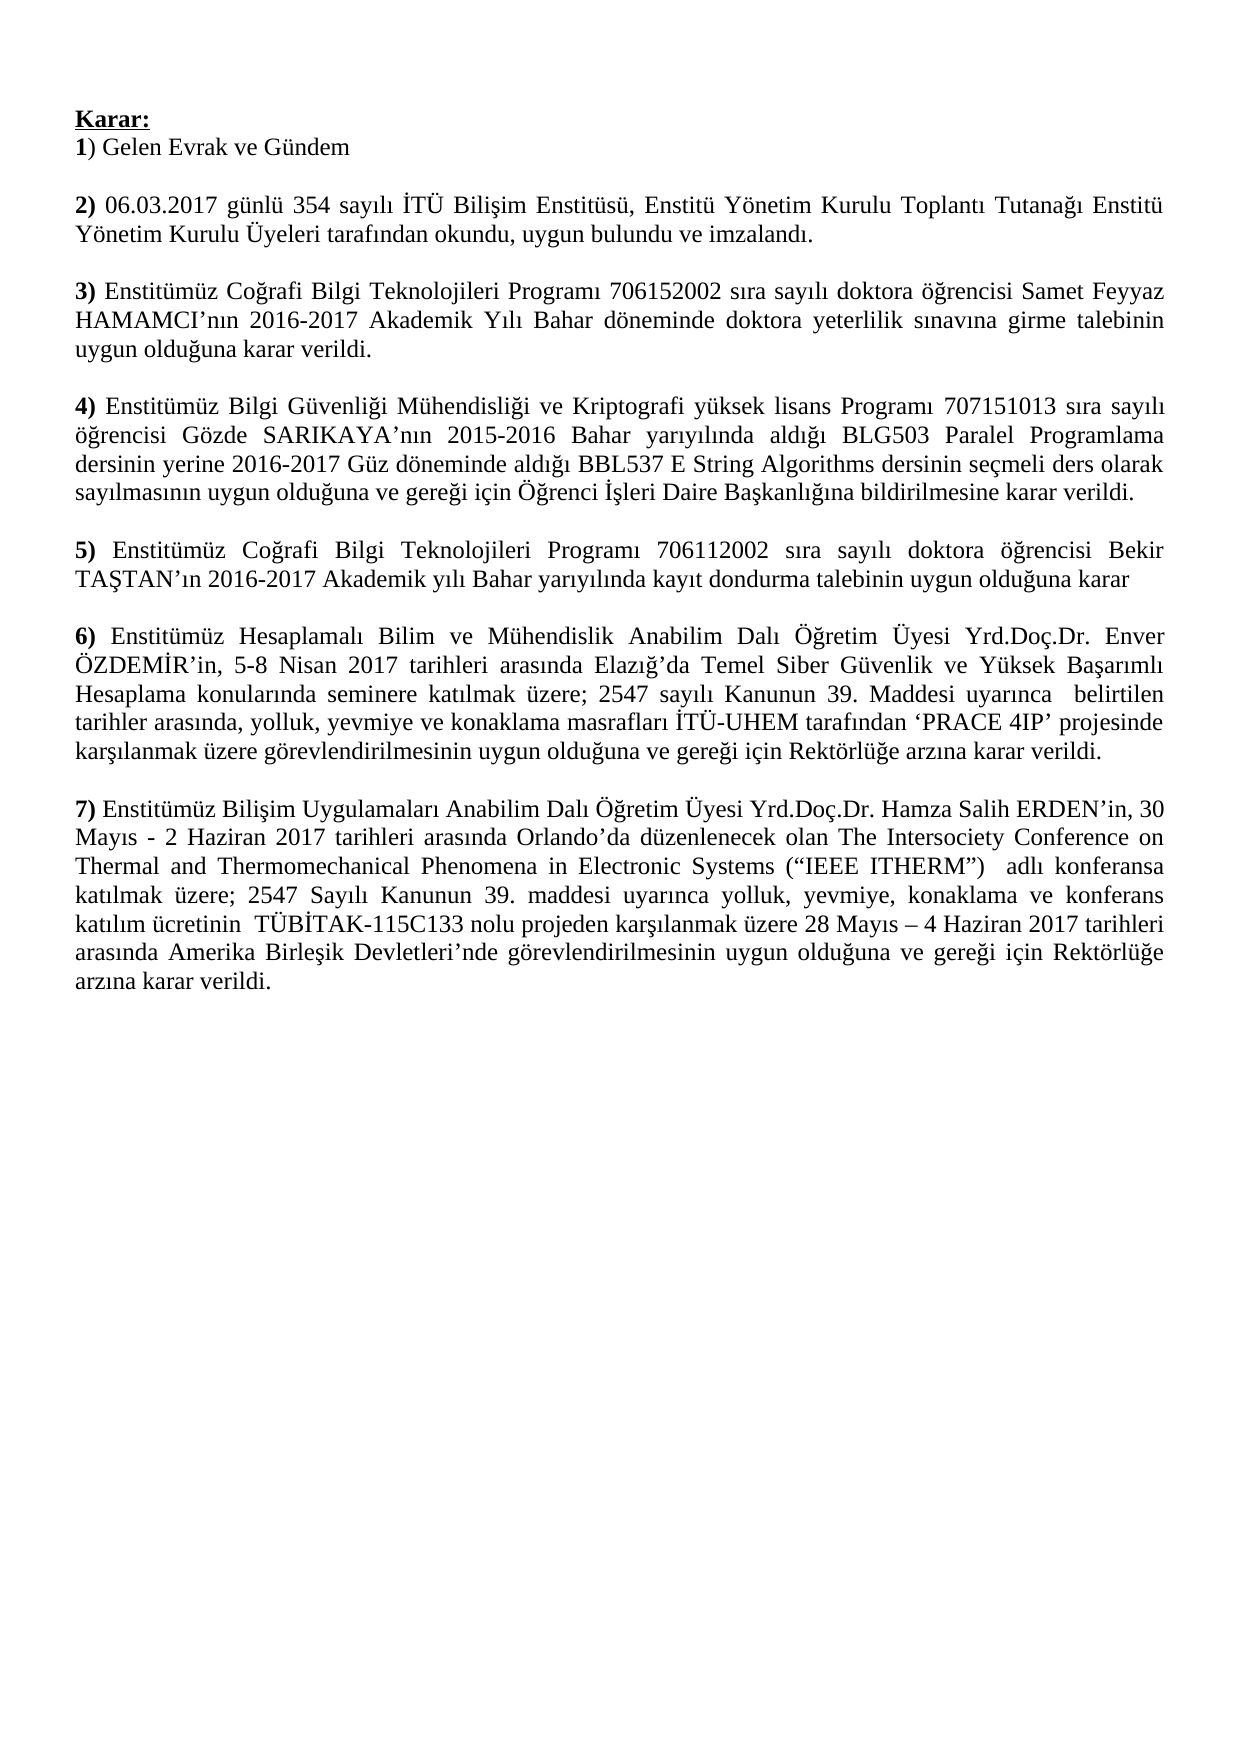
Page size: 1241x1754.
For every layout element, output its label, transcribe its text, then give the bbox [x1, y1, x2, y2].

text Karar: [75, 104, 1165, 132]
text 2) 06.03.2017 günlü 354 sayılı İTÜ Bilişim Enstitüsü, Enstitü Yönetim Kurulu Toplantı Tutanağı Enstitü Yönetim Kurulu Üyeleri tarafından okundu, uygun bulundu ve imzalandı. [75, 190, 1165, 247]
text 6) Enstitümüz Hesaplamalı Bilim ve Mühendislik Anabilim Dalı Öğretim Üyesi Yrd.Doç.Dr. Enver ÖZDEMİR’in, 5-8 Nisan 2017 tarihleri arasında Elazığ’da Temel Siber Güvenlik ve Yüksek Başarımlı Hesaplama konularında seminere katılmak üzere; 2547 sayılı Kanunun 39. Maddesi uyarınca belirtilen tarihler arasında, yolluk, yevmiye ve konaklama masrafları İTÜ-UHEM tarafından ‘PRACE 4IP’ projesinde karşılanmak üzere görevlendirilmesinin uygun olduğuna ve gereği için Rektörlüğe arzına karar verildi. [75, 621, 1165, 765]
text 4) Enstitümüz Bilgi Güvenliği Mühendisliği ve Kriptografi yüksek lisans Programı 707151013 sıra sayılı öğrencisi Gözde SARIKAYA’nın 2015-2016 Bahar yarıyılında aldığı BLG503 Paralel Programlama dersinin yerine 2016-2017 Güz döneminde aldığı BBL537 E String Algorithms dersinin seçmeli ders olarak sayılmasının uygun olduğuna ve gereği için Öğrenci İşleri Daire Başkanlığına bildirilmesine karar verildi. [75, 391, 1165, 506]
text 1) Gelen Evrak ve Gündem [75, 132, 1165, 161]
text 7) Enstitümüz Bilişim Uygulamaları Anabilim Dalı Öğretim Üyesi Yrd.Doç.Dr. Hamza Salih ERDEN’in, 30 Mayıs - 2 Haziran 2017 tarihleri arasında Orlando’da düzenlenecek olan The Intersociety Conference on Thermal and Thermomechanical Phenomena in Electronic Systems (“IEEE ITHERM”) adlı konferansa katılmak üzere; 2547 Sayılı Kanunun 39. maddesi uyarınca yolluk, yevmiye, konaklama ve konferans katılım ücretinin TÜBİTAK-115C133 nolu projeden karşılanmak üzere 28 Mayıs – 4 Haziran 2017 tarihleri arasında Amerika Birleşik Devletleri’nde görevlendirilmesinin uygun olduğuna ve gereği için Rektörlüğe arzına karar verildi. [75, 794, 1165, 995]
text 5) Enstitümüz Coğrafi Bilgi Teknolojileri Programı 706112002 sıra sayılı doktora öğrencisi Bekir TAŞTAN’ın 2016-2017 Akademik yılı Bahar yarıyılında kayıt dondurma talebinin uygun olduğuna karar [75, 535, 1165, 592]
text 3) Enstitümüz Coğrafi Bilgi Teknolojileri Programı 706152002 sıra sayılı doktora öğrencisi Samet Feyyaz HAMAMCI’nın 2016-2017 Akademik Yılı Bahar döneminde doktora yeterlilik sınavına girme talebinin uygun olduğuna karar verildi. [75, 276, 1165, 362]
